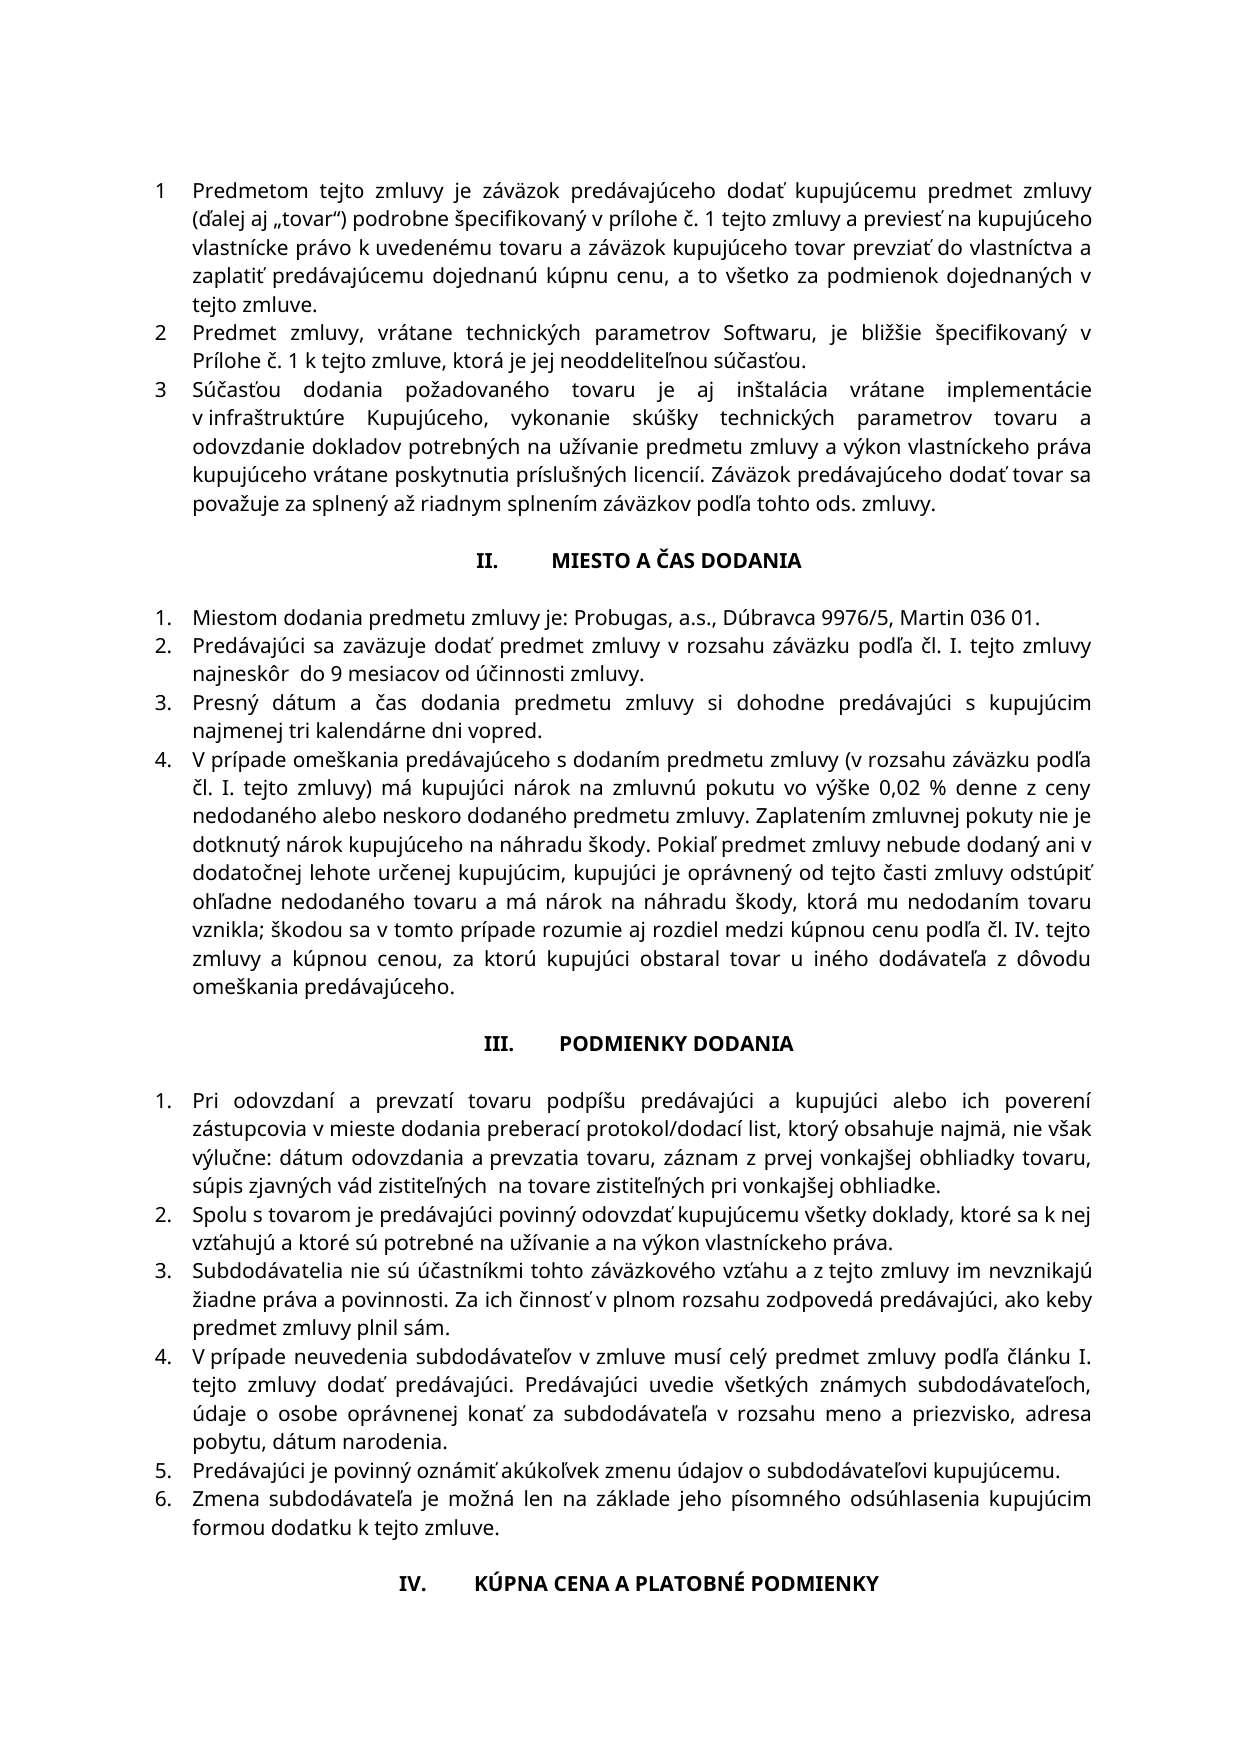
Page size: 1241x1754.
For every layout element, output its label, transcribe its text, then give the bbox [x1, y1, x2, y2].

list Miestom dodania predmetu zmluvy je: Probugas, a.s., Dúbravca 9976/5, Martin 036 01. [154, 603, 1093, 631]
list Predmetom tejto zmluvy je záväzok predávajúceho dodať kupujúcemu predmet zmluvy (ďalej aj „tovar“) podrobne špecifikovaný v prílohe č. 1 tejto zmluvy a previesť na kupujúceho vlastnícke právo k uvedenému tovaru a záväzok kupujúceho tovar prevziať do vlastníctva a zaplatiť predávajúcemu dojednanú kúpnu cenu, a to všetko za podmienok dojednaných v tejto zmluve. [154, 176, 1093, 318]
list Súčasťou dodania požadovaného tovaru je aj inštalácia vrátane implementácie v infraštruktúre Kupujúceho, vykonanie skúšky technických parametrov tovaru a odovzdanie dokladov potrebných na užívanie predmetu zmluvy a výkon vlastníckeho práva kupujúceho vrátane poskytnutia príslušných licencií. Záväzok predávajúceho dodať tovar sa považuje za splnený až riadnym splnením záväzkov podľa tohto ods. zmluvy. [154, 375, 1093, 517]
list MIESTO A ČAS DODANIA [185, 546, 1093, 574]
list Zmena subdodávateľa je možná len na základe jeho písomného odsúhlasenia kupujúcim formou dodatku k tejto zmluve. [154, 1484, 1093, 1541]
list V prípade neuvedenia subdodávateľov v zmluve musí celý predmet zmluvy podľa článku I. tejto zmluvy dodať predávajúci. Predávajúci uvedie všetkých známych subdodávateľoch, údaje o osobe oprávnenej konať za subdodávateľa v rozsahu meno a priezvisko, adresa pobytu, dátum narodenia. [154, 1342, 1093, 1456]
list Predávajúci je povinný oznámiť akúkoľvek zmenu údajov o subdodávateľovi kupujúcemu. [154, 1456, 1093, 1484]
list KÚPNA CENA A PLATOBNÉ PODMIENKY [185, 1569, 1093, 1598]
list Predmet zmluvy, vrátane technických parametrov Softwaru, je bližšie špecifikovaný v Prílohe č. 1 k tejto zmluve, ktorá je jej neoddeliteľnou súčasťou. [154, 318, 1093, 375]
list Subdodávatelia nie sú účastníkmi tohto záväzkového vzťahu a z tejto zmluvy im nevznikajú žiadne práva a povinnosti. Za ich činnosť v plnom rozsahu zodpovedá predávajúci, ako keby predmet zmluvy plnil sám. [154, 1257, 1093, 1342]
list Pri odovzdaní a prevzatí tovaru podpíšu predávajúci a kupujúci alebo ich poverení zástupcovia v mieste dodania preberací protokol/dodací list, ktorý obsahuje najmä, nie však výlučne: dátum odovzdania a prevzatia tovaru, záznam z prvej vonkajšej obhliadky tovaru, súpis zjavných vád zistiteľných na tovare zistiteľných pri vonkajšej obhliadke. [154, 1086, 1093, 1200]
list Spolu s tovarom je predávajúci povinný odovzdať kupujúcemu všetky doklady, ktoré sa k nej vzťahujú a ktoré sú potrebné na užívanie a na výkon vlastníckeho práva. [154, 1200, 1093, 1257]
list V prípade omeškania predávajúceho s dodaním predmetu zmluvy (v rozsahu záväzku podľa čl. I. tejto zmluvy) má kupujúci nárok na zmluvnú pokutu vo výške 0,02 % denne z ceny nedodaného alebo neskoro dodaného predmetu zmluvy. Zaplatením zmluvnej pokuty nie je dotknutý nárok kupujúceho na náhradu škody. Pokiaľ predmet zmluvy nebude dodaný ani v dodatočnej lehote určenej kupujúcim, kupujúci je oprávnený od tejto časti zmluvy odstúpiť ohľadne nedodaného tovaru a má nárok na náhradu škody, ktorá mu nedodaním tovaru vznikla; škodou sa v tomto prípade rozumie aj rozdiel medzi kúpnou cenu podľa čl. IV. tejto zmluvy a kúpnou cenou, za ktorú kupujúci obstaral tovar u iného dodávateľa z dôvodu omeškania predávajúceho. [154, 745, 1093, 1001]
list Presný dátum a čas dodania predmetu zmluvy si dohodne predávajúci s kupujúcim najmenej tri kalendárne dni vopred. [154, 688, 1093, 745]
list PODMIENKY DODANIA [185, 1029, 1093, 1058]
list Predávajúci sa zaväzuje dodať predmet zmluvy v rozsahu záväzku podľa čl. I. tejto zmluvy najneskôr do 9 mesiacov od účinnosti zmluvy. [154, 631, 1093, 688]
